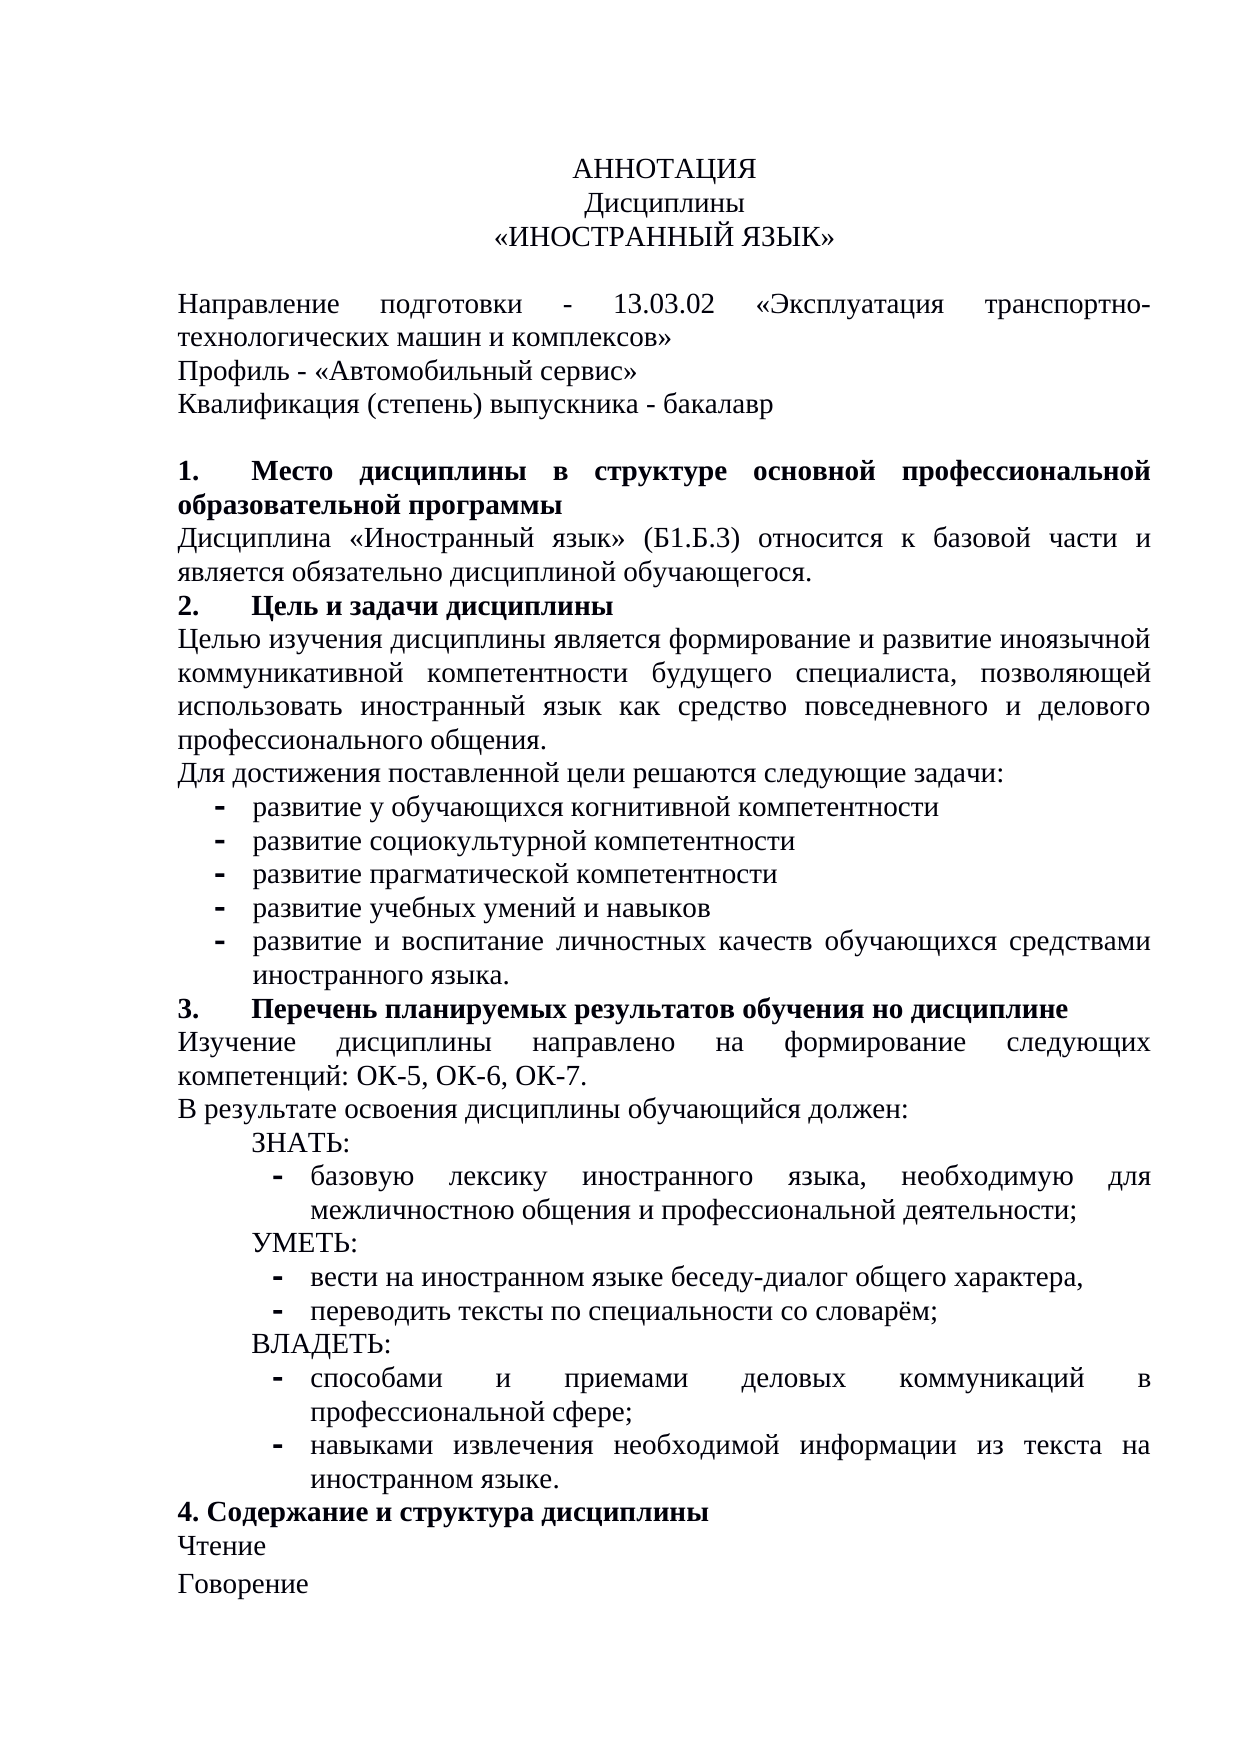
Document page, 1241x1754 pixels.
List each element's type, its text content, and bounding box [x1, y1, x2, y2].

text ВЛАДЕТЬ: [251, 1326, 1152, 1360]
text Говорение [177, 1566, 1152, 1600]
text Направление подготовки - 13.03.02 «Эксплуатация транспортно-технологических машин и комплексов» [177, 286, 1152, 353]
text Профиль - «Автомобильный сервис» [177, 353, 1152, 386]
text Дисциплина «Иностранный язык» (Б1.Б.3) относится к базовой части и является обязательно дисциплиной обучающегося. [177, 521, 1152, 588]
text Изучение дисциплины направлено на формирование следующих компетенций: ОК-5, ОК-6, ОК-7. [177, 1024, 1152, 1091]
text 3. Перечень планируемых результатов обучения но дисциплине [177, 991, 1152, 1024]
text Чтение [177, 1528, 1152, 1561]
text В результате освоения дисциплины обучающийся должен: [177, 1091, 1152, 1125]
text Дисциплины [177, 185, 1152, 219]
list навыками извлечения необходимой информации из текста на иностранном языке. [273, 1427, 1152, 1494]
list развитие и воспитание личностных качеств обучающихся средствами иностранного языка. [215, 923, 1152, 991]
list развитие учебных умений и навыков [215, 890, 1152, 923]
list переводить тексты по специальности со словарём; [273, 1293, 1152, 1326]
text Для достижения поставленной цели решаются следующие задачи: [177, 755, 1152, 789]
text 4. Содержание и структура дисциплины [177, 1494, 1152, 1528]
text Квалификация (степень) выпускника - бакалавр [177, 386, 1152, 420]
text АННОТАЦИЯ [177, 152, 1152, 185]
text 1. Место дисциплины в структуре основной профессиональной образовательной программы [177, 453, 1152, 521]
text ЗНАТЬ: [251, 1125, 1152, 1158]
text УМЕТЬ: [251, 1226, 1152, 1259]
text 2. Цель и задачи дисциплины [177, 588, 1152, 621]
list способами и приемами деловых коммуникаций в профессиональной сфере; [273, 1360, 1152, 1427]
list развитие прагматической компетентности [215, 856, 1152, 890]
text Целью изучения дисциплины является формирование и развитие иноязычной коммуникативной компетентности будущего специалиста, позволяющей использовать иностранный язык как средство повседневного и делового профессионального общения. [177, 621, 1152, 755]
list базовую лексику иностранного языка, необходимую для межличностною общения и профессиональной деятельности; [273, 1158, 1152, 1226]
list развитие у обучающихся когнитивной компетентности [215, 789, 1152, 823]
text «ИНОСТРАННЫЙ ЯЗЫК» [177, 219, 1152, 252]
list развитие социокультурной компетентности [215, 823, 1152, 856]
list вести на иностранном языке беседу-диалог общего характера, [273, 1259, 1152, 1293]
